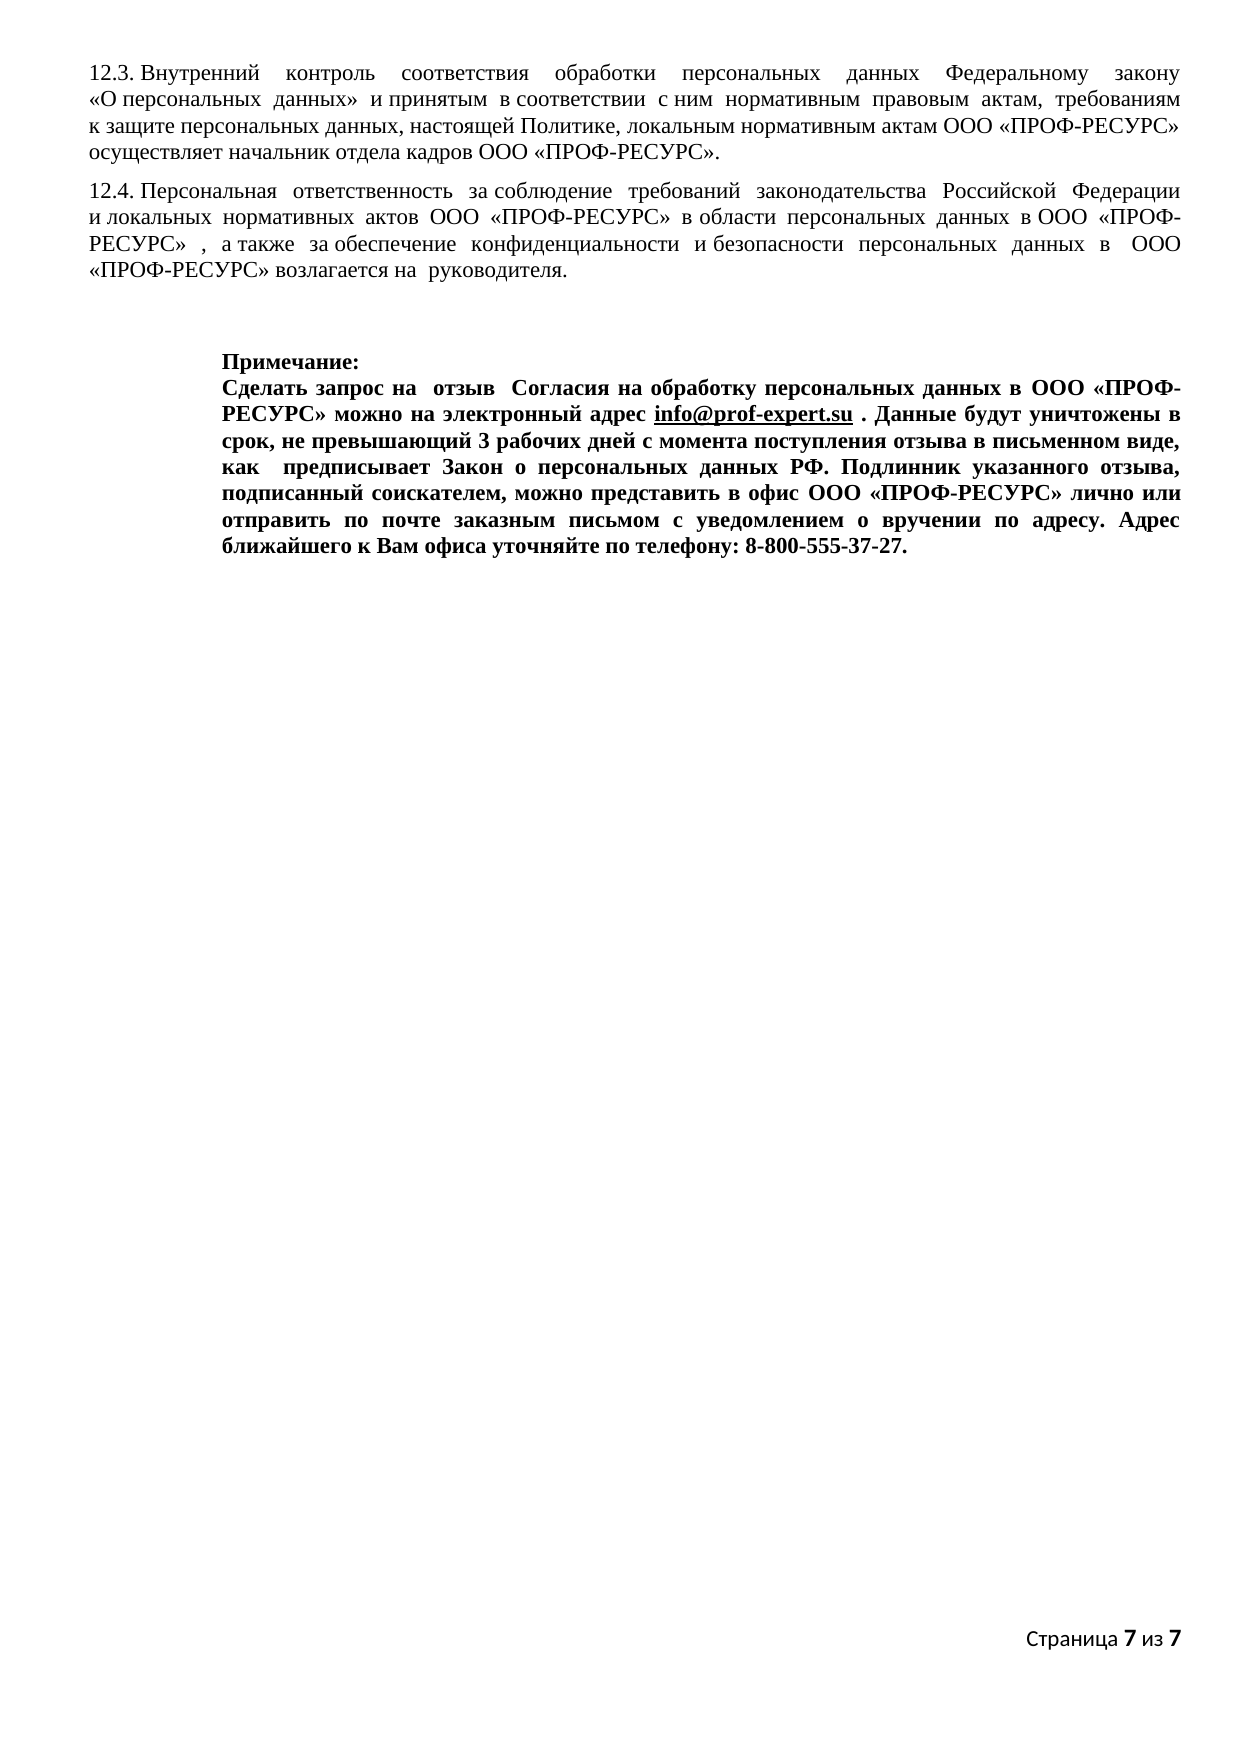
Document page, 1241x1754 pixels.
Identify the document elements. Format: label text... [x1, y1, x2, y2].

text Примечание: [222, 348, 1181, 374]
text 12.4. Персональная ответственность за соблюдение требований законодательства Российской Федерации и локальных нормативных актов ООО «ПРОФ-РЕСУРС» в области персональных данных в ООО «ПРОФ-РЕСУРС» , а также за обеспечение конфиденциальности и безопасности персональных данных в ООО «ПРОФ-РЕСУРС» возлагается на руководителя. [89, 177, 1181, 282]
text Сделать запрос на отзыв Согласия на обработку персональных данных в ООО «ПРОФ-РЕСУРС» можно на электронный адрес info@prof-expert.su . Данные будут уничтожены в срок, не превышающий 3 рабочих дней с момента поступления отзыва в письменном виде, как предписывает Закон о персональных данных РФ. Подлинник указанного отзыва, подписанный соискателем, можно представить в офис ООО «ПРОФ-РЕСУРС» лично или отправить по почте заказным письмом с уведомлением о вручении по адресу. Адрес ближайшего к Вам офиса уточняйте по телефону: 8-800-555-37-27. [222, 374, 1181, 558]
text 12.3. Внутренний контроль соответствия обработки персональных данных Федеральному закону «О персональных данных» и принятым в соответствии с ним нормативным правовым актам, требованиям к защите персональных данных, настоящей Политике, локальным нормативным актам ООО «ПРОФ-РЕСУРС» осуществляет начальник отдела кадров ООО «ПРОФ-РЕСУРС». [89, 59, 1181, 164]
